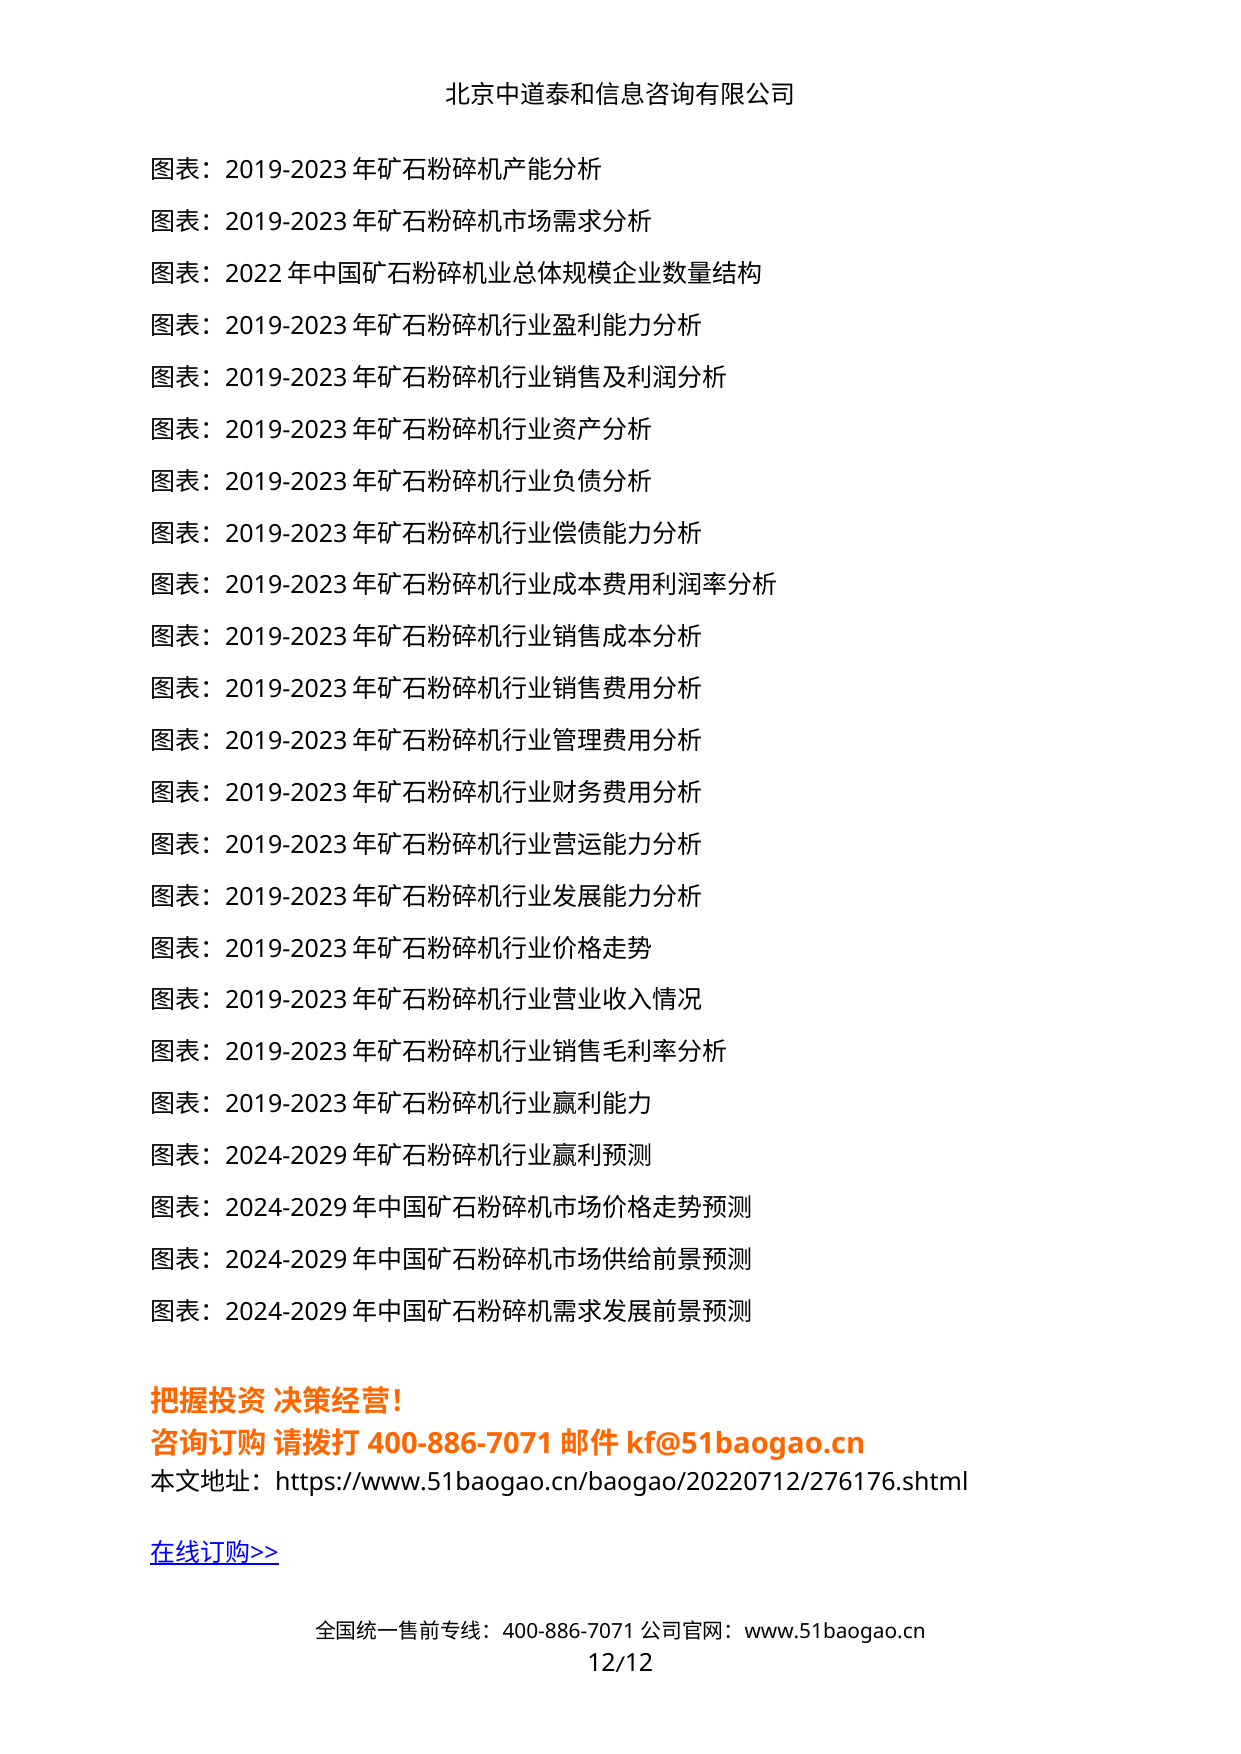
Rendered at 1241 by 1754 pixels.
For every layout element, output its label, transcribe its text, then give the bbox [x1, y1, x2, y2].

text 图表：2019-2023年矿石粉碎机行业价格走势 [150, 928, 1090, 964]
text 把握投资 决策经营！咨询订购 请拨打 400-886-7071 邮件 kf@51baogao.cn本文地址：https://www.51baogao.cn/baogao/20220712/276176.shtml [150, 1343, 1090, 1498]
text 图表：2024-2029年中国矿石粉碎机需求发展前景预测 [150, 1291, 1090, 1327]
text 图表：2019-2023年矿石粉碎机行业销售及利润分析 [150, 357, 1090, 394]
text 在线订购>> [150, 1498, 1090, 1568]
text 图表：2024-2029年中国矿石粉碎机市场供给前景预测 [150, 1239, 1090, 1276]
text 图表：2019-2023年矿石粉碎机行业销售费用分析 [150, 669, 1090, 705]
text 图表：2019-2023年矿石粉碎机行业销售毛利率分析 [150, 1032, 1090, 1068]
text 图表：2019-2023年矿石粉碎机行业资产分析 [150, 409, 1090, 446]
text 图表：2024-2029年中国矿石粉碎机市场价格走势预测 [150, 1187, 1090, 1224]
text 图表：2019-2023年矿石粉碎机行业营运能力分析 [150, 824, 1090, 861]
text 图表：2019-2023年矿石粉碎机行业财务费用分析 [150, 772, 1090, 809]
text 图表：2019-2023年矿石粉碎机行业偿债能力分析 [150, 513, 1090, 549]
text 图表：2019-2023年矿石粉碎机市场需求分析 [150, 202, 1090, 238]
text 图表：2024-2029年矿石粉碎机行业赢利预测 [150, 1136, 1090, 1172]
text 图表：2019-2023年矿石粉碎机行业管理费用分析 [150, 721, 1090, 757]
text 图表：2019-2023年矿石粉碎机产能分析 [150, 150, 1090, 186]
text 图表：2019-2023年矿石粉碎机行业盈利能力分析 [150, 306, 1090, 342]
text 图表：2022年中国矿石粉碎机业总体规模企业数量结构 [150, 254, 1090, 290]
text 图表：2019-2023年矿石粉碎机行业销售成本分析 [150, 617, 1090, 653]
text 图表：2019-2023年矿石粉碎机行业赢利能力 [150, 1084, 1090, 1120]
text 图表：2019-2023年矿石粉碎机行业成本费用利润率分析 [150, 565, 1090, 601]
text 图表：2019-2023年矿石粉碎机行业营业收入情况 [150, 980, 1090, 1016]
text 图表：2019-2023年矿石粉碎机行业负债分析 [150, 461, 1090, 497]
text 图表：2019-2023年矿石粉碎机行业发展能力分析 [150, 876, 1090, 912]
